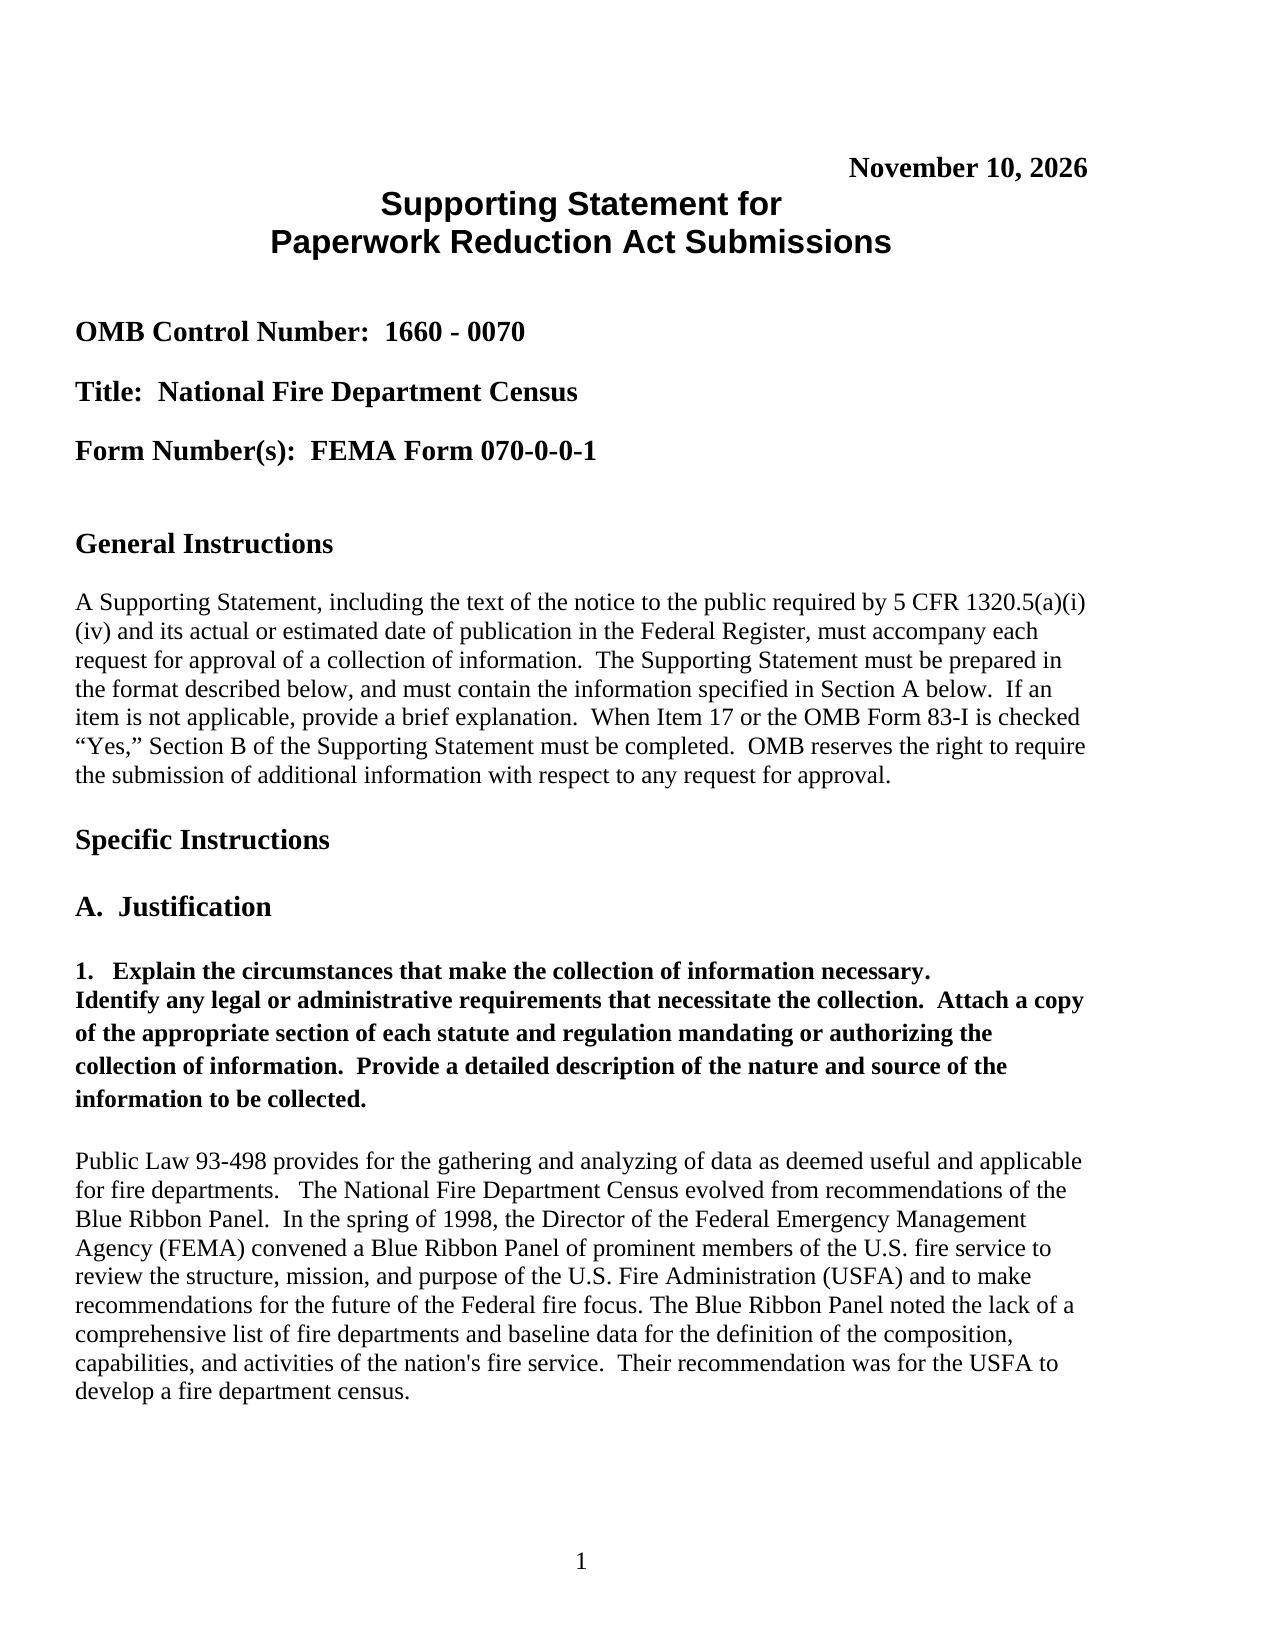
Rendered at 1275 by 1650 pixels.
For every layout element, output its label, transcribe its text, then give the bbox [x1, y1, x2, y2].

text Title: National Fire Department Census [75, 374, 1087, 407]
text Form Number(s): FEMA Form 070-0-0-1 [75, 433, 1087, 467]
text OMB Control Number: 1660 - 0070 [75, 314, 1087, 348]
subtitle Specific Instructions [75, 822, 1087, 856]
text A Supporting Statement, including the text of the notice to the public required by 5 CFR 1320.5(a)(i)(iv) and its actual or estimated date of publication in the Federal Register, must accompany each request for approval of a collection of information. The Supporting Statement must be prepared in the format described below, and must contain the information specified in Section A below. If an item is not applicable, provide a brief explanation. When Item 17 or the OMB Form 83-I is checked “Yes,” Section B of the Supporting Statement must be completed. OMB reserves the right to require the submission of additional information with respect to any request for approval. [75, 587, 1087, 789]
title November 16, 2015 [75, 150, 1087, 183]
text Public Law 93-498 provides for the gathering and analyzing of data as deemed useful and applicable for fire departments. The National Fire Department Census evolved from recommendations of the Blue Ribbon Panel. In the spring of 1998, the Director of the Federal Emergency Management Agency (FEMA) convened a Blue Ribbon Panel of prominent members of the U.S. fire service to review the structure, mission, and purpose of the U.S. Fire Administration (USFA) and to make recommendations for the future of the Federal fire focus. The Blue Ribbon Panel noted the lack of a comprehensive list of fire departments and baseline data for the definition of the composition, capabilities, and activities of the nation's fire service. Their recommendation was for the USFA to develop a fire department census. [75, 1146, 1087, 1405]
list Explain the circumstances that make the collection of information necessary. [75, 956, 1087, 985]
title Paperwork Reduction Act Submissions [75, 222, 1087, 260]
title Supporting Statement for [75, 183, 1087, 222]
subtitle A. Justification [75, 889, 1087, 923]
subtitle General Instructions [75, 526, 1087, 559]
text Identify any legal or administrative requirements that necessitate the collection. Attach a copy of the appropriate section of each statute and regulation mandating or authorizing the collection of information. Provide a detailed description of the nature and source of the information to be collected. [75, 985, 1087, 1113]
